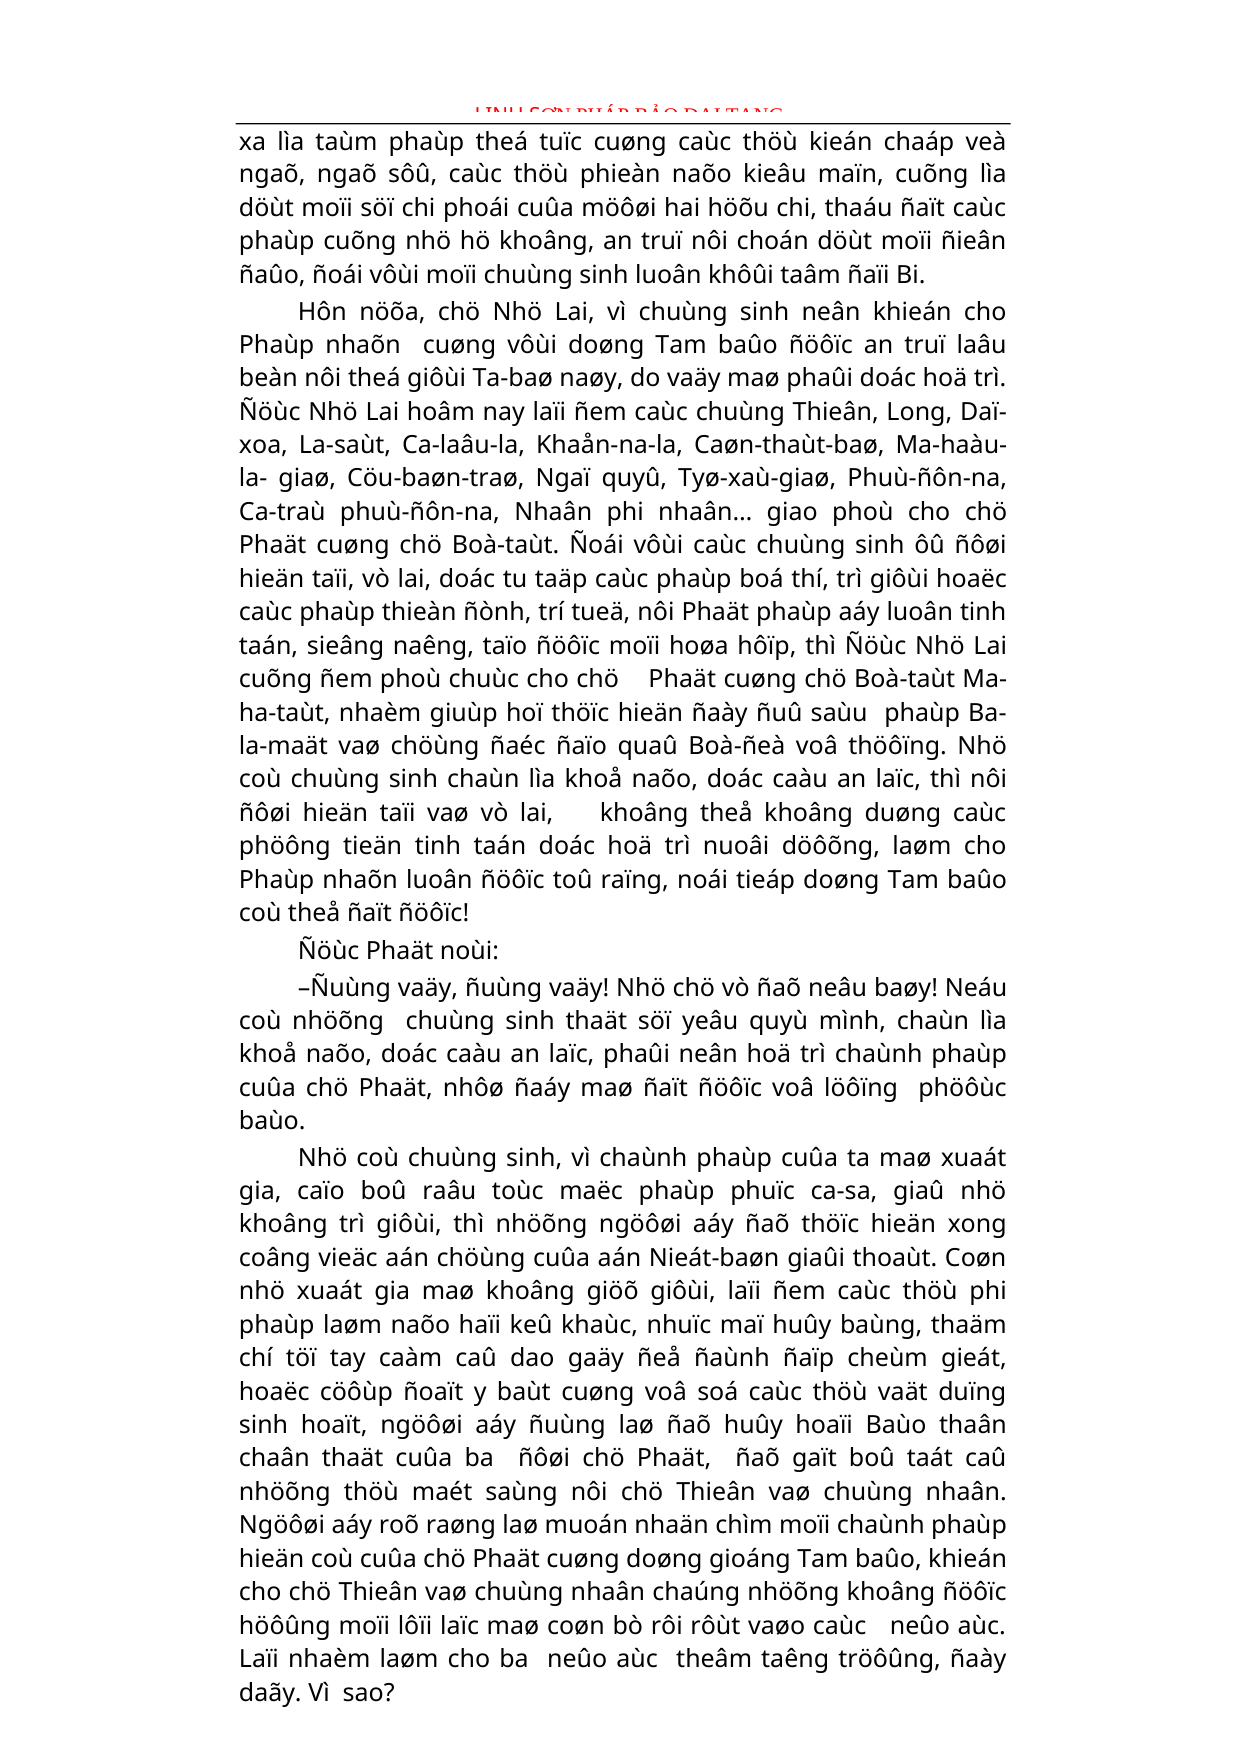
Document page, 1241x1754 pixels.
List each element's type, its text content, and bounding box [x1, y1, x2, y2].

text Ñöùc Phaät noùi: [298, 932, 1065, 967]
text Nhö coù chuùng sinh, vì chaùnh phaùp cuûa ta maø xuaát gia, caïo boû raâu toùc maëc phaùp phuïc ca-sa, giaû nhö khoâng trì giôùi, thì nhöõng ngöôøi aáy ñaõ thöïc hieän xong coâng vieäc aán chöùng cuûa aán Nieát-baøn giaûi thoaùt. Coøn nhö xuaát gia maø khoâng giöõ giôùi, laïi ñem caùc thöù phi phaùp laøm naõo haïi keû khaùc, nhuïc maï huûy baùng, thaäm chí töï tay caàm caû dao gaäy ñeå ñaùnh ñaïp cheùm gieát, hoaëc cöôùp ñoaït y baùt cuøng voâ soá caùc thöù vaät duïng sinh hoaït, ngöôøi aáy ñuùng laø ñaõ huûy hoaïi Baùo thaân chaân thaät cuûa ba ñôøi chö Phaät, ñaõ gaït boû taát caû nhöõng thöù maét saùng nôi chö Thieân vaø chuùng nhaân. Ngöôøi aáy roõ raøng laø muoán nhaän chìm moïi chaùnh phaùp hieän coù cuûa chö Phaät cuøng doøng gioáng Tam baûo, khieán cho chö Thieân vaø chuùng nhaân chaúng nhöõng khoâng ñöôïc höôûng moïi lôïi laïc maø coøn bò rôi rôùt vaøo caùc neûo aùc. Laïi nhaèm laøm cho ba neûo aùc theâm taêng tröôûng, ñaày daãy. Vì sao? [239, 1140, 1008, 1708]
text xa lìa taùm phaùp theá tuïc cuøng caùc thöù kieán chaáp veà ngaõ, ngaõ sôû, caùc thöù phieàn naõo kieâu maïn, cuõng lìa döùt moïi söï chi phoái cuûa möôøi hai höõu chi, thaáu ñaït caùc phaùp cuõng nhö hö khoâng, an truï nôi choán döùt moïi ñieân ñaûo, ñoái vôùi moïi chuùng sinh luoân khôûi taâm ñaïi Bi. [239, 123, 1008, 291]
text Hôn nöõa, chö Nhö Lai, vì chuùng sinh neân khieán cho Phaùp nhaõn cuøng vôùi doøng Tam baûo ñöôïc an truï laâu beàn nôi theá giôùi Ta-baø naøy, do vaäy maø phaûi doác hoä trì. Ñöùc Nhö Lai hoâm nay laïi ñem caùc chuùng Thieân, Long, Daï-xoa, La-saùt, Ca-laâu-la, Khaån-na-la, Caøn-thaùt-baø, Ma-haàu-la- giaø, Cöu-baøn-traø, Ngaï quyû, Tyø-xaù-giaø, Phuù-ñôn-na, Ca-traù phuù-ñôn-na, Nhaân phi nhaân… giao phoù cho chö Phaät cuøng chö Boà-taùt. Ñoái vôùi caùc chuùng sinh ôû ñôøi hieän taïi, vò lai, doác tu taäp caùc phaùp boá thí, trì giôùi hoaëc caùc phaùp thieàn ñònh, trí tueä, nôi Phaät phaùp aáy luoân tinh taán, sieâng naêng, taïo ñöôïc moïi hoøa hôïp, thì Ñöùc Nhö Lai cuõng ñem phoù chuùc cho chö Phaät cuøng chö Boà-taùt Ma-ha-taùt, nhaèm giuùp hoï thöïc hieän ñaày ñuû saùu phaùp Ba-la-maät vaø chöùng ñaéc ñaïo quaû Boà-ñeà voâ thöôïng. Nhö coù chuùng sinh chaùn lìa khoå naõo, doác caàu an laïc, thì nôi ñôøi hieän taïi vaø vò lai, khoâng theå khoâng duøng caùc phöông tieän tinh taán doác hoä trì nuoâi döôõng, laøm cho Phaùp nhaõn luoân ñöôïc toû raïng, noái tieáp doøng Tam baûo coù theå ñaït ñöôïc! [239, 294, 1008, 929]
text –Ñuùng vaäy, ñuùng vaäy! Nhö chö vò ñaõ neâu baøy! Neáu coù nhöõng chuùng sinh thaät söï yeâu quyù mình, chaùn lìa khoå naõo, doác caàu an laïc, phaûi neân hoä trì chaùnh phaùp cuûa chö Phaät, nhôø ñaáy maø ñaït ñöôïc voâ löôïng phöôùc baùo. [239, 970, 1008, 1137]
